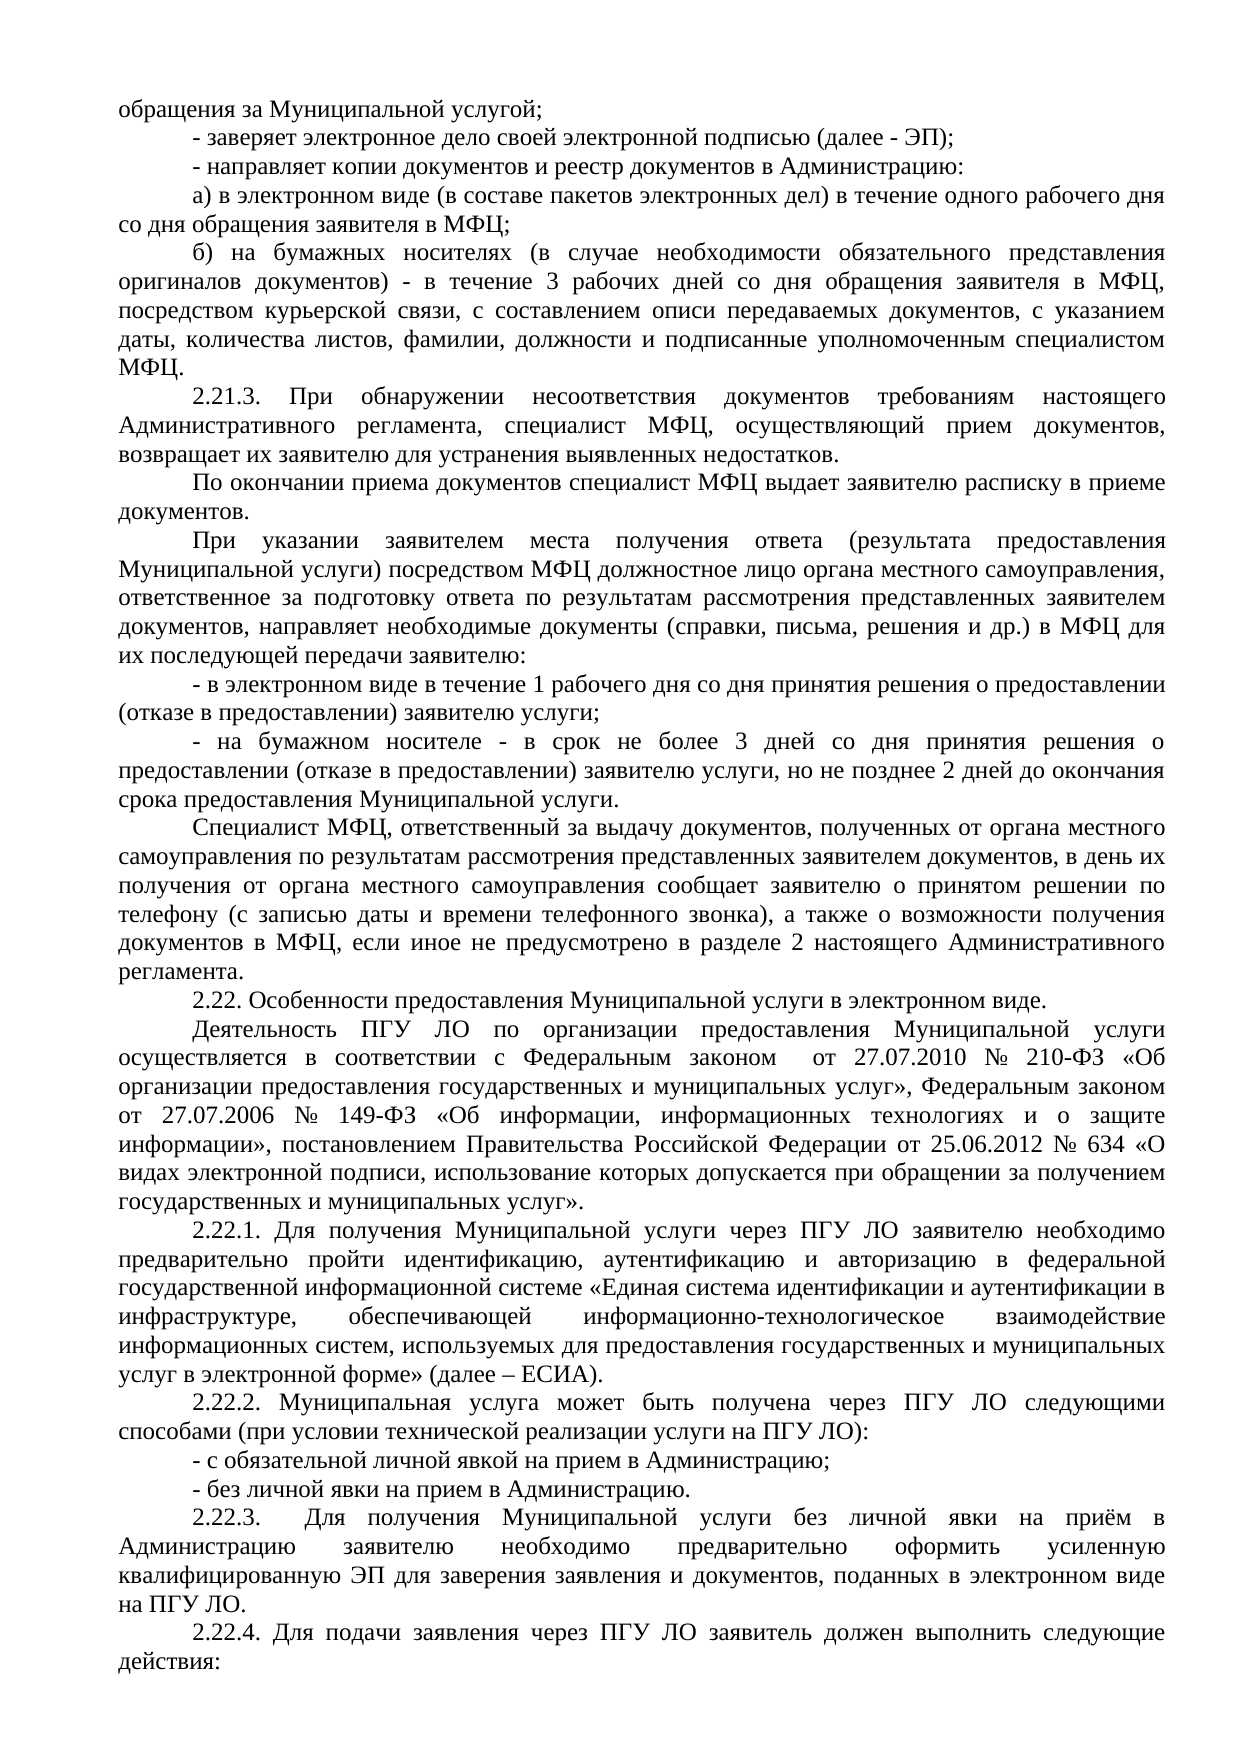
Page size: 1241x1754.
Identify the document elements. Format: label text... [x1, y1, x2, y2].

text По окончании приема документов специалист МФЦ выдает заявителю расписку в приеме документов. [118, 467, 1166, 525]
text - направляет копии документов и реестр документов в Администрацию: [118, 151, 1166, 180]
text 2.22.3. Для получения Муниципальной услуги без личной явки на приём в Администрацию заявителю необходимо предварительно оформить усиленную квалифицированную ЭП для заверения заявления и документов, поданных в электронном виде на ПГУ ЛО. [118, 1502, 1166, 1617]
text - без личной явки на прием в Администрацию. [118, 1474, 1166, 1502]
text Специалист МФЦ, ответственный за выдачу документов, полученных от органа местного самоуправления по результатам рассмотрения представленных заявителем документов, в день их получения от органа местного самоуправления сообщает заявителю о принятом решении по телефону (с записью даты и времени телефонного звонка), а также о возможности получения документов в МФЦ, если иное не предусмотрено в разделе 2 настоящего Административного регламента. [118, 812, 1166, 985]
text - с обязательной личной явкой на прием в Администрацию; [118, 1445, 1166, 1474]
text 2.21.3. При обнаружении несоответствия документов требованиям настоящего Административного регламента, специалист МФЦ, осуществляющий прием документов, возвращает их заявителю для устранения выявленных недостатков. [118, 381, 1166, 467]
text 2.22.2. Муниципальная услуга может быть получена через ПГУ ЛО следующими способами (при условии технической реализации услуги на ПГУ ЛО): [118, 1387, 1166, 1445]
text 2.22. Особенности предоставления Муниципальной услуги в электронном виде. [118, 985, 1166, 1014]
text При указании заявителем места получения ответа (результата предоставления Муниципальной услуги) посредством МФЦ должностное лицо органа местного самоуправления, ответственное за подготовку ответа по результатам рассмотрения представленных заявителем документов, направляет необходимые документы (справки, письма, решения и др.) в МФЦ для их последующей передачи заявителю: [118, 525, 1166, 669]
text - на бумажном носителе - в срок не более 3 дней со дня принятия решения о предоставлении (отказе в предоставлении) заявителю услуги, но не позднее 2 дней до окончания срока предоставления Муниципальной услуги. [118, 726, 1166, 812]
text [118, 94, 1166, 122]
text 2.22.1. Для получения Муниципальной услуги через ПГУ ЛО заявителю необходимо предварительно пройти идентификацию, аутентификацию и авторизацию в федеральной государственной информационной системе «Единая система идентификации и аутентификации в инфраструктуре, обеспечивающей информационно-технологическое взаимодействие информационных систем, используемых для предоставления государственных и муниципальных услуг в электронной форме» (далее – ЕСИА). [118, 1215, 1166, 1387]
text Деятельность ПГУ ЛО по организации предоставления Муниципальной услуги осуществляется в соответствии с Федеральным законом от 27.07.2010 № 210-ФЗ «Об организации предоставления государственных и муниципальных услуг», Федеральным законом от 27.07.2006 № 149-ФЗ «Об информации, информационных технологиях и о защите информации», постановлением Правительства Российской Федерации от 25.06.2012 № 634 «О видах электронной подписи, использование которых допускается при обращении за получением государственных и муниципальных услуг». [118, 1014, 1166, 1215]
text а) в электронном виде (в составе пакетов электронных дел) в течение одного рабочего дня со дня обращения заявителя в МФЦ; [118, 180, 1166, 237]
text - заверяет электронное дело своей электронной подписью (далее - ЭП); [118, 122, 1166, 151]
text 2.22.4. Для подачи заявления через ПГУ ЛО заявитель должен выполнить следующие действия: [118, 1617, 1166, 1675]
text б) на бумажных носителях (в случае необходимости обязательного представления оригиналов документов) - в течение 3 рабочих дней со дня обращения заявителя в МФЦ, посредством курьерской связи, с составлением описи передаваемых документов, с указанием даты, количества листов, фамилии, должности и подписанные уполномоченным специалистом МФЦ. [118, 237, 1166, 381]
text - в электронном виде в течение 1 рабочего дня со дня принятия решения о предоставлении (отказе в предоставлении) заявителю услуги; [118, 669, 1166, 726]
